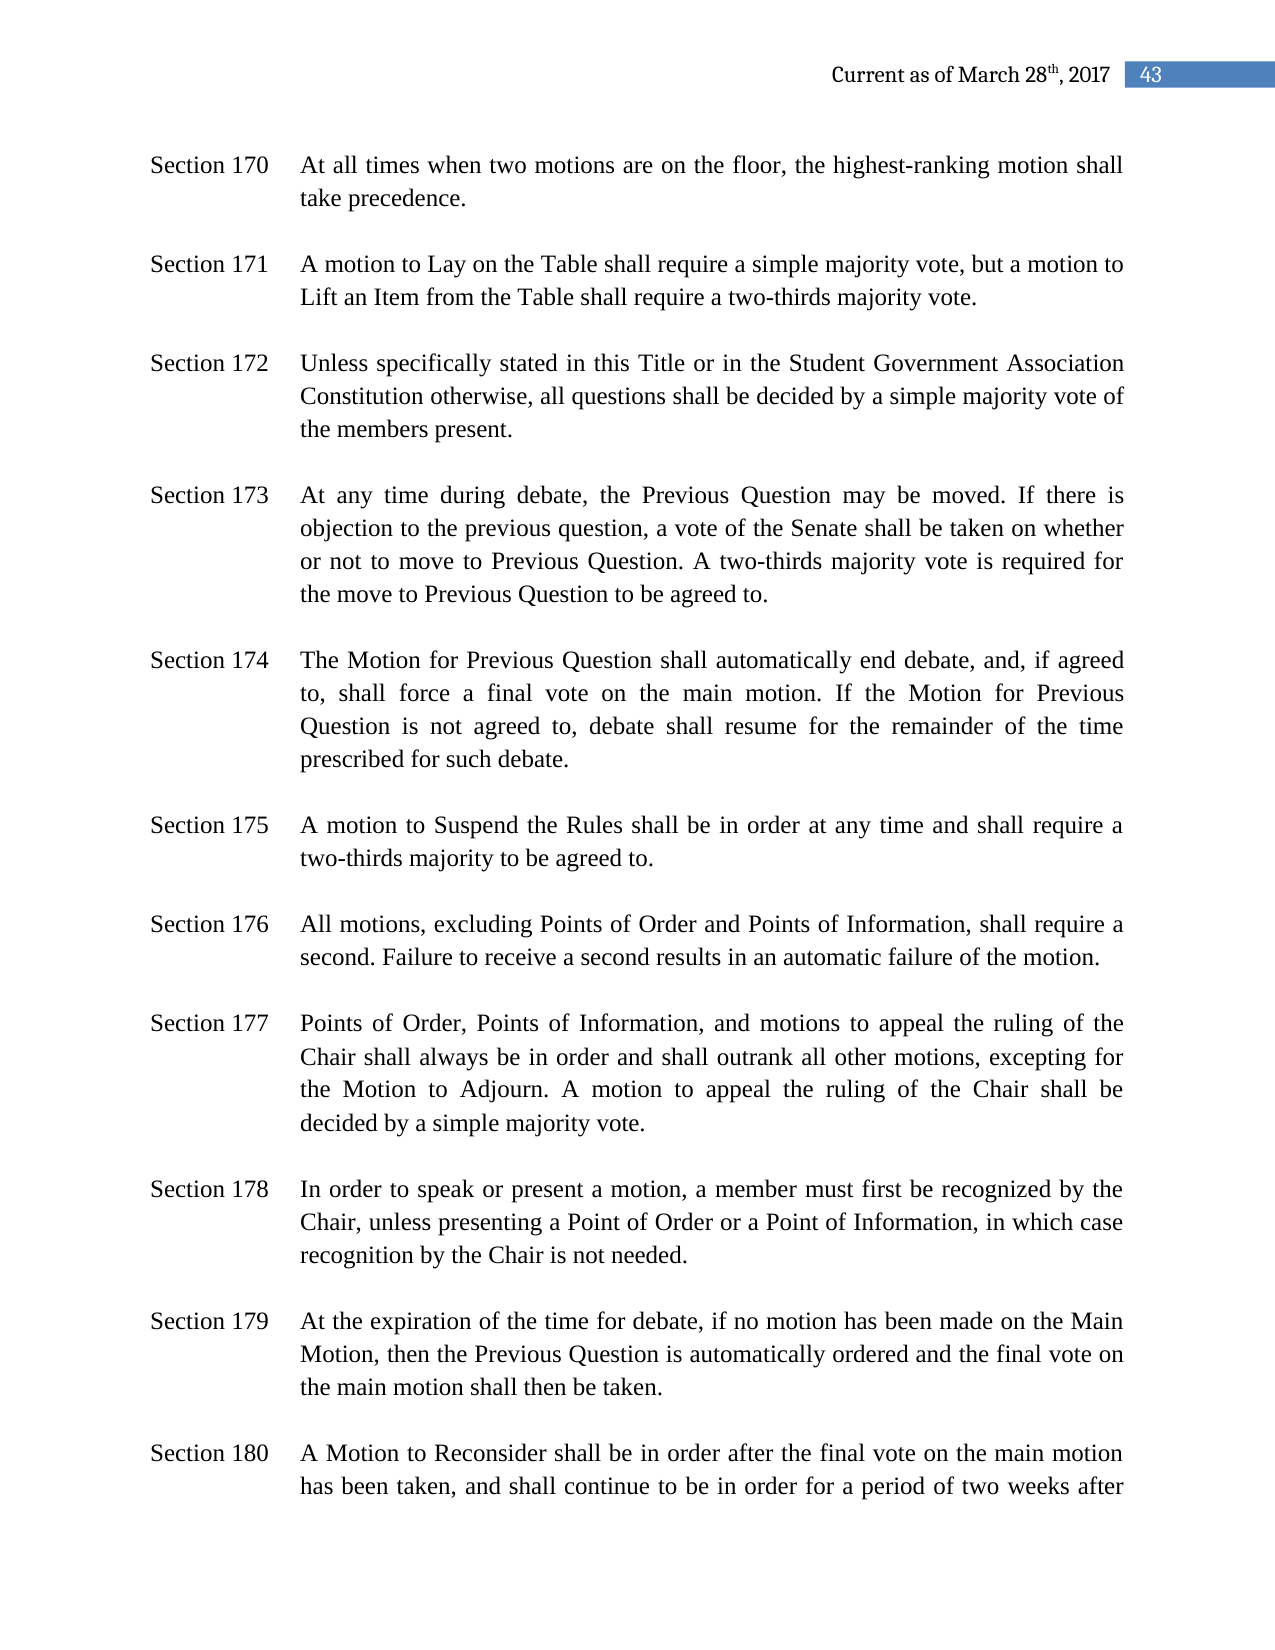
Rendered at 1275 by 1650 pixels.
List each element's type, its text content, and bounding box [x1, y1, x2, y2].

text Section 175 A motion to Suspend the Rules shall be in order at any time and shall require a two-thirds majority to be agreed to. [150, 810, 1125, 872]
text Section 179 At the expiration of the time for debate, if no motion has been made on the Main Motion, then the Previous Question is automatically ordered and the final vote on the main motion shall then be taken. [150, 1306, 1125, 1401]
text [150, 1438, 1125, 1499]
text Section 174 The Motion for Previous Question shall automatically end debate, and, if agreed to, shall force a final vote on the main motion. If the Motion for Previous Question is not agreed to, debate shall resume for the remainder of the time prescribed for such debate. [150, 645, 1125, 773]
text Section 172 Unless specifically stated in this Title or in the Student Government Association Constitution otherwise, all questions shall be decided by a simple majority vote of the members present. [150, 348, 1125, 443]
text Section 178 In order to speak or present a motion, a member must first be recognized by the Chair, unless presenting a Point of Order or a Point of Information, in which case recognition by the Chair is not needed. [150, 1174, 1125, 1268]
text Section 173 At any time during debate, the Previous Question may be moved. If there is objection to the previous question, a vote of the Senate shall be taken on whether or not to move to Previous Question. A two-thirds majority vote is required for the move to Previous Question to be agreed to. [150, 480, 1125, 608]
text Section 177 Points of Order, Points of Information, and motions to appeal the ruling of the Chair shall always be in order and shall outrank all other motions, excepting for the Motion to Adjourn. A motion to appeal the ruling of the Chair shall be decided by a simple majority vote. [150, 1008, 1125, 1136]
text Section 176 All motions, excluding Points of Order and Points of Information, shall require a second. Failure to receive a second results in an automatic failure of the motion. [150, 909, 1125, 971]
text Section 171 A motion to Lay on the Table shall require a simple majority vote, but a motion to Lift an Item from the Table shall require a two-thirds majority vote. [150, 249, 1125, 311]
text Section 170 At all times when two motions are on the floor, the highest-ranking motion shall take precedence. [150, 150, 1125, 212]
